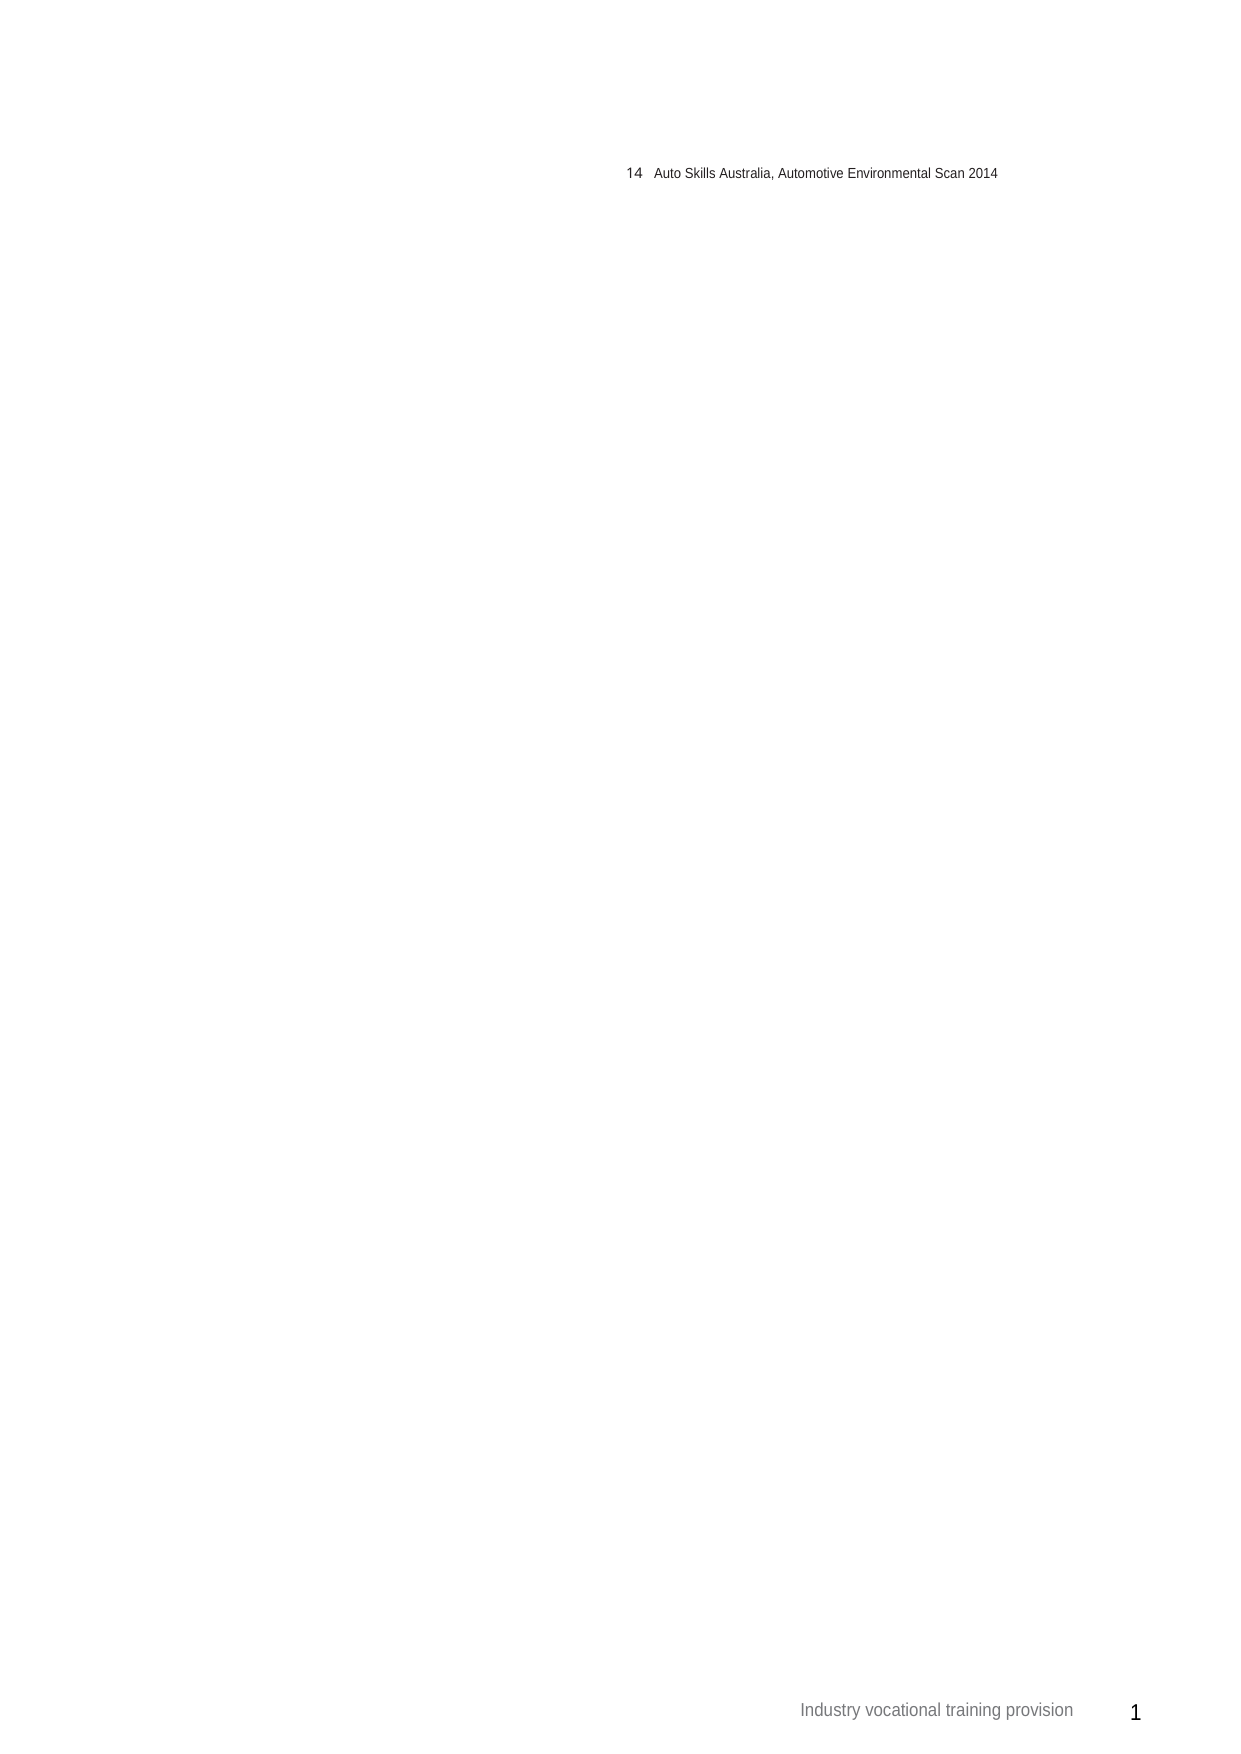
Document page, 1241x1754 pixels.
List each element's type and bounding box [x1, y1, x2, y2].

list [626, 162, 1136, 182]
